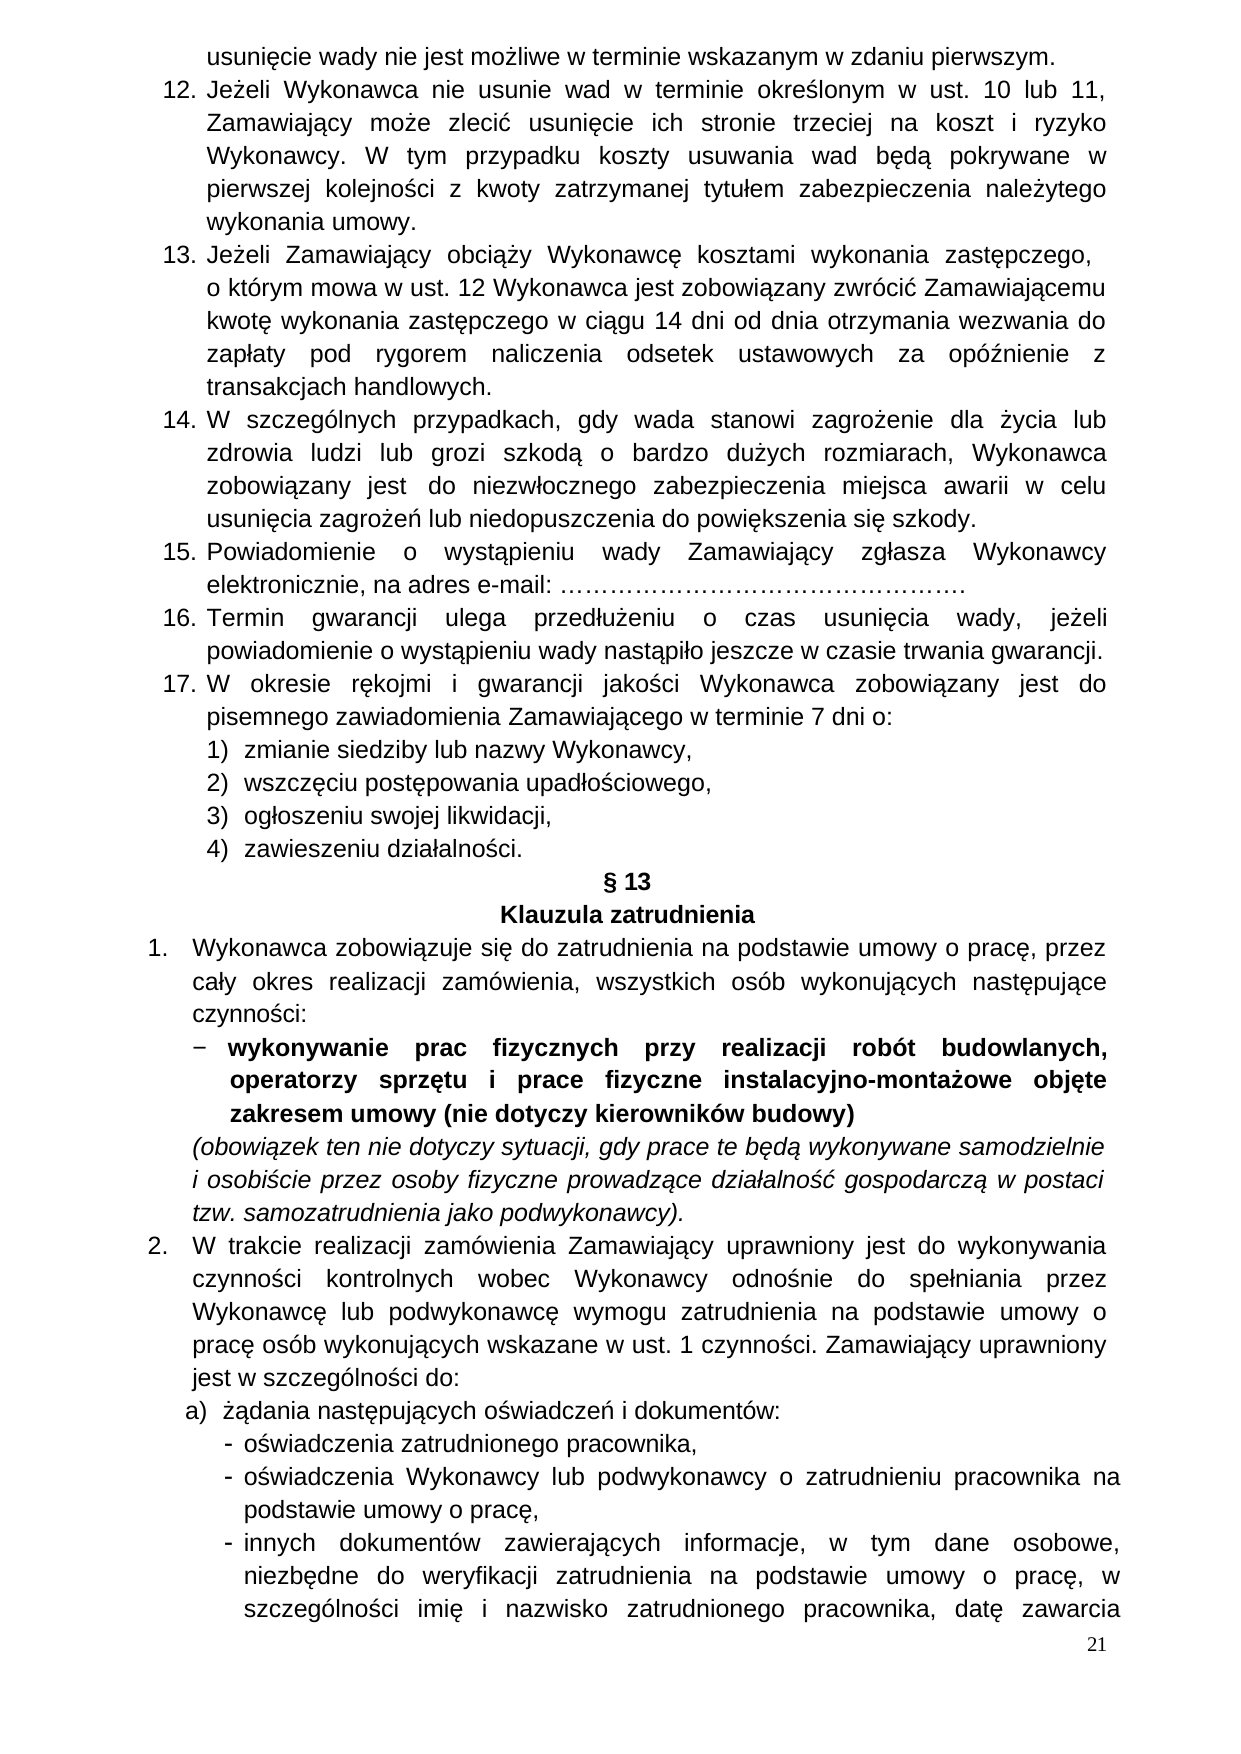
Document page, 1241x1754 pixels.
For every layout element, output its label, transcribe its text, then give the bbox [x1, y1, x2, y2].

list zmianie siedziby lub nazwy Wykonawcy, [206, 735, 1119, 764]
list Wykonawca zobowiązuje się do zatrudnienia na podstawie umowy o pracę, przez cały okres realizacji zamówienia, wszystkich osób wykonujących następujące czynności: [147, 933, 1108, 1028]
list wszczęciu postępowania upadłościowego, [206, 768, 1119, 797]
text − wykonywanie prac fizycznych przy realizacji robót budowlanych, operatorzy sprzętu i prace fizyczne instalacyjno-montażowe objęte zakresem umowy (nie dotyczy kierowników budowy) [192, 1032, 1108, 1127]
list W szczególnych przypadkach, gdy wada stanowi zagrożenie dla życia lub zdrowia ludzi lub grozi szkodą o bardzo dużych rozmiarach, Wykonawca zobowiązany jest do niezwłocznego zabezpieczenia miejsca awarii w celu usunięcia zagrożeń lub niedopuszczenia do powiększenia się szkody. [162, 405, 1108, 533]
list W trakcie realizacji zamówienia Zamawiający uprawniony jest do wykonywania czynności kontrolnych wobec Wykonawcy odnośnie do spełniania przez Wykonawcę lub podwykonawcę wymogu zatrudnienia na podstawie umowy o pracę osób wykonujących wskazane w ust. 1 czynności. Zamawiający uprawniony jest w szczególności do: [147, 1231, 1108, 1391]
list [162, 42, 1108, 71]
list Powiadomienie o wystąpieniu wady Zamawiający zgłasza Wykonawcy elektronicznie, na adres e-mail: …………………………………………. [162, 537, 1108, 599]
list W okresie rękojmi i gwarancji jakości Wykonawca zobowiązany jest do pisemnego zawiadomienia Zamawiającego w terminie 7 dni o: [162, 669, 1107, 731]
text (obowiązek ten nie dotyczy sytuacji, gdy prace te będą wykonywane samodzielnie i osobiście przez osoby fizyczne prowadzące działalność gospodarczą w postaci tzw. samozatrudnienia jako podwykonawcy). [192, 1132, 1108, 1226]
text Klauzula zatrudnienia [362, 900, 893, 929]
list zawieszeniu działalności. [206, 834, 1119, 863]
list Jeżeli Zamawiający obciąży Wykonawcę kosztami wykonania zastępczego, o którym mowa w ust. 12 Wykonawca jest zobowiązany zwrócić Zamawiającemu kwotę wykonania zastępczego w ciągu 14 dni od dnia otrzymania wezwania do zapłaty pod rygorem naliczenia odsetek ustawowych za opóźnienie z transakcjach handlowych. [162, 240, 1107, 401]
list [224, 1528, 1121, 1623]
list Termin gwarancji ulega przedłużeniu o czas usunięcia wady, jeżeli powiadomienie o wystąpieniu wady nastąpiło jeszcze w czasie trwania gwarancji. [162, 603, 1107, 665]
list Jeżeli Wykonawca nie usunie wad w terminie określonym w ust. 10 lub 11, Zamawiający może zlecić usunięcie ich stronie trzeciej na koszt i ryzyko Wykonawcy. W tym przypadku koszty usuwania wad będą pokrywane w pierwszej kolejności z kwoty zatrzymanej tytułem zabezpieczenia należytego wykonania umowy. [162, 75, 1108, 236]
text § 13 [362, 867, 893, 896]
list żądania następujących oświadczeń i dokumentów: [185, 1396, 1121, 1424]
list ogłoszeniu swojej likwidacji, [206, 801, 1119, 830]
list oświadczenia zatrudnionego pracownika, [224, 1429, 1121, 1458]
list oświadczenia Wykonawcy lub podwykonawcy o zatrudnieniu pracownika na podstawie umowy o pracę, [224, 1462, 1121, 1524]
